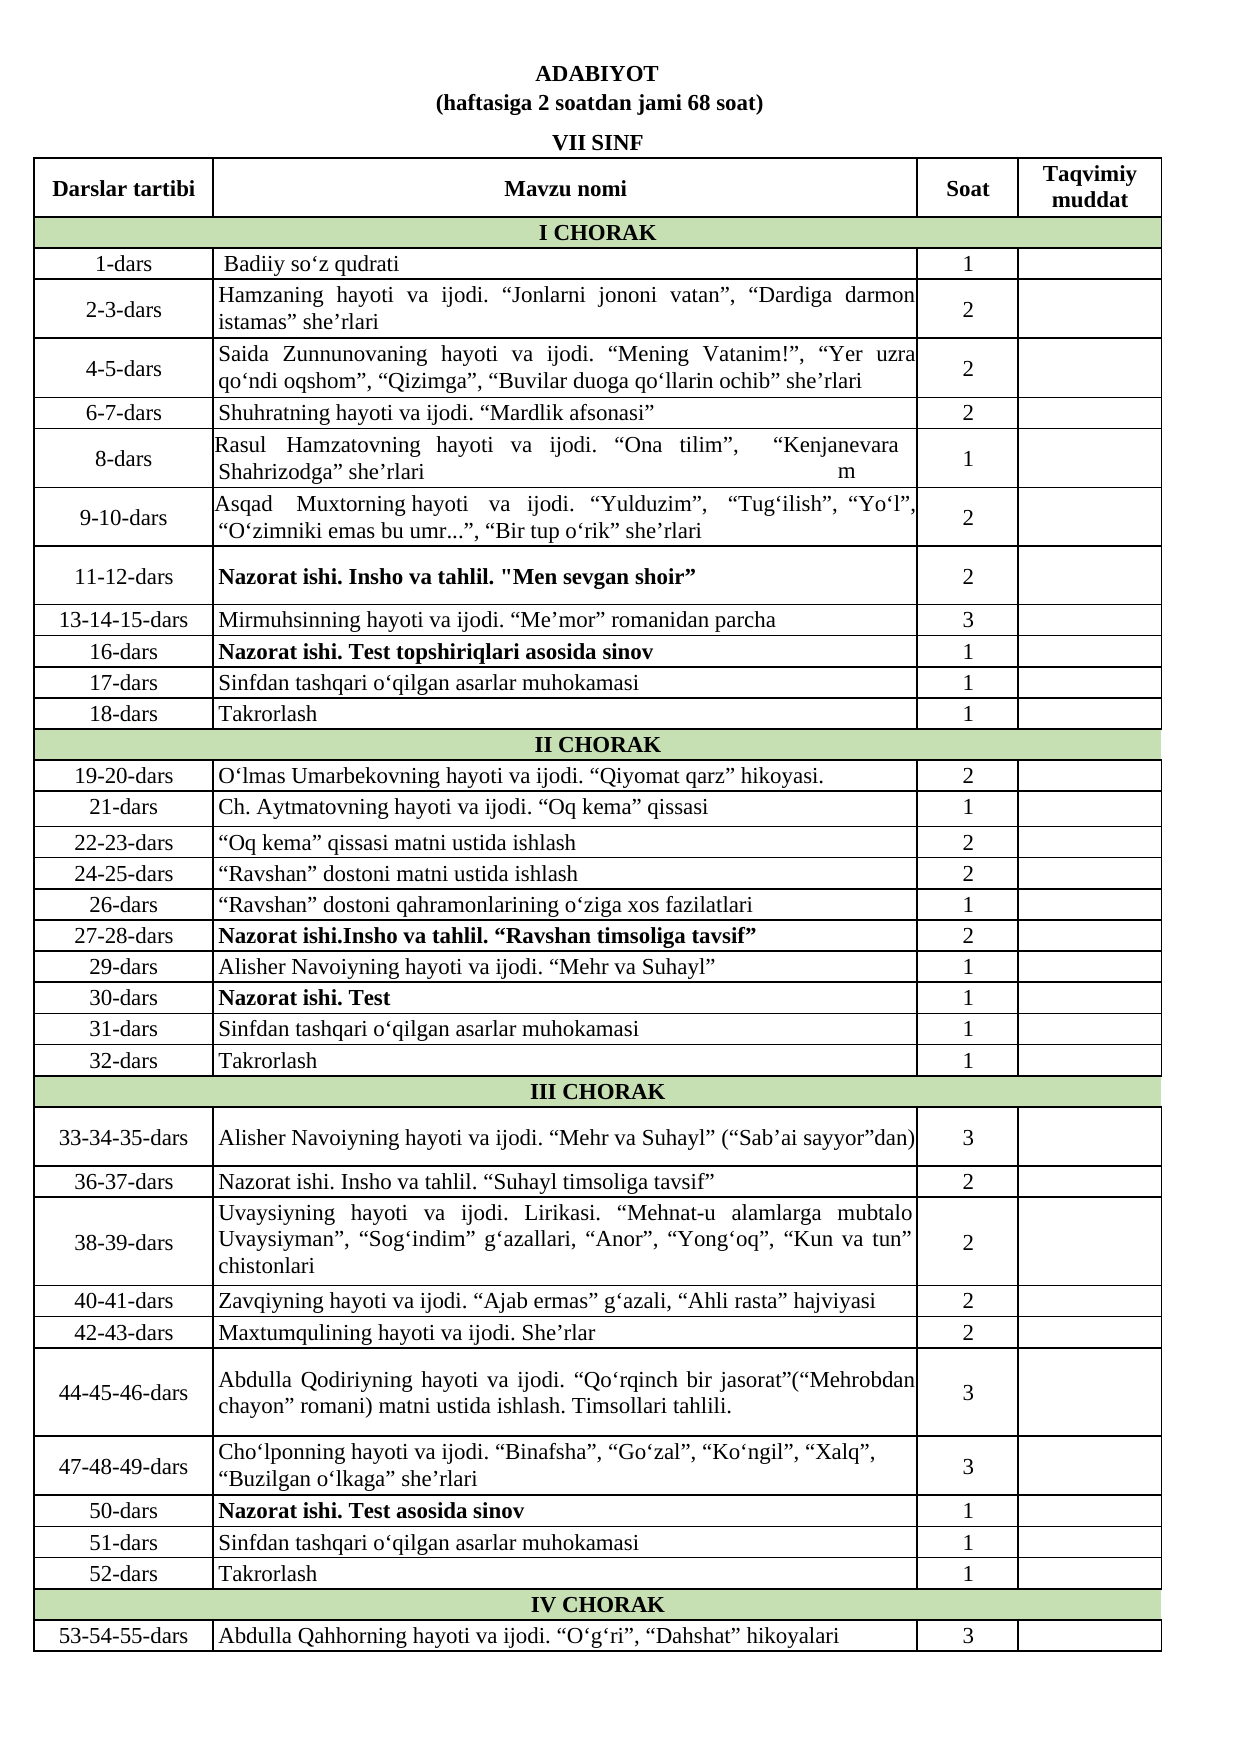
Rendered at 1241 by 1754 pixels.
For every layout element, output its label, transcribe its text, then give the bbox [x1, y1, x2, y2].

table_cell 2 [918, 398, 1017, 427]
table_cell Alisher Navoiyning hayoti va ijodi. “Mehr va Suhayl” [214, 952, 837, 981]
table_cell 1 [918, 1558, 1017, 1588]
table_cell [35, 1077, 213, 1106]
table_cell 26-dars [35, 890, 212, 919]
table_cell 36-37-dars [35, 1167, 212, 1196]
table_cell Mirmuhsinning hayoti va ijodi. “Me’mor” romanidan parcha [214, 605, 837, 634]
table_cell [1019, 488, 1161, 545]
table_cell Saida Zunnunovaning hayoti va ijodi. “Mening Vatanim!”, “Yer uzra qo‘ndi oqshom”, “Qizimga”, “Buvilar duoga qo‘llarin ochib” she’rlari [214, 339, 916, 396]
table_cell 2 [918, 280, 1017, 337]
table_cell II CHORAK [213, 730, 837, 759]
table_cell Hamzaning hayoti va ijodi. “Jonlarni jononi vatan”, “Dardiga darmon istamas” she’rlari [214, 280, 916, 337]
table_cell 13-14-15-dars [35, 605, 212, 634]
table_cell 1 [918, 1527, 1017, 1557]
table_cell Nazorat ishi.Insho va tahlil. “Ravshan timsoliga tavsif” [214, 921, 837, 950]
table_cell [1019, 699, 1161, 728]
table_cell [1019, 890, 1161, 919]
table_cell 44-45-46-dars [35, 1349, 212, 1435]
table_cell 2 [918, 761, 1017, 790]
table_cell 1 [918, 890, 1017, 919]
table_cell 19-20-dars [35, 761, 212, 790]
table_cell [837, 983, 916, 1012]
table_cell Uvaysiyning hayoti va ijodi. Lirikasi. “Mehnat-u alamlarga mubtalo Uvaysiyman”, “Sog‘indim” g‘azallari, “Anor”, “Yong‘oq”, “Kun va tun” chistonlari [214, 1198, 916, 1284]
table_cell 1 [918, 952, 1017, 981]
table_cell [1019, 398, 1161, 427]
table_cell Rasul Hamzatovning hayoti va ijodi. “Ona tilim”, “Kenja Shahrizodga” she’rlari [214, 429, 837, 486]
table_cell Shuhratning hayoti va ijodi. “Mardlik afsonasi” [214, 398, 837, 427]
table_cell 1 [918, 792, 1017, 826]
table_cell [837, 547, 916, 603]
table_cell 11-12-dars [35, 547, 212, 603]
table_cell [837, 1045, 916, 1075]
text (haftasiga 2 soatdan jami 68 soat) [436, 89, 1090, 115]
table_cell [837, 398, 916, 427]
table_cell [917, 1590, 1018, 1619]
table_cell IV CHORAK [213, 1590, 917, 1619]
table_cell Nazorat ishi. Test [214, 983, 837, 1012]
table_cell [1019, 1108, 1161, 1165]
table_cell [1019, 249, 1161, 278]
table_cell Abdulla Qahhorning hayoti va ijodi. “O‘g‘ri”, “Dahshat” hikoyalari [214, 1621, 916, 1650]
table_cell [837, 730, 917, 759]
table_cell 16-dars [35, 636, 212, 666]
table_cell [1019, 1286, 1161, 1316]
table_cell [837, 699, 916, 728]
table_cell 1 [918, 1045, 1017, 1075]
table_cell Sinfdan tashqari o‘qilgan asarlar muhokamasi [214, 1014, 837, 1043]
table_cell 2-3-dars [35, 280, 212, 337]
table_cell [837, 952, 916, 981]
table_cell 52-dars [35, 1558, 212, 1588]
table_cell 32-dars [35, 1045, 212, 1075]
table_cell Nazorat ishi. Insho va tahlil. “Suhayl timsoliga tavsif” [214, 1167, 916, 1196]
table_cell [1019, 761, 1161, 790]
table_cell 1 [918, 1014, 1017, 1043]
text ADABIYOT [150, 60, 1044, 87]
table_cell Takrorlash [214, 699, 837, 728]
table_cell [1019, 1527, 1161, 1557]
table_cell [837, 668, 916, 697]
table_cell 21-dars [35, 792, 212, 826]
table_cell 40-41-dars [35, 1286, 212, 1316]
table_cell O‘lmas Umarbekovning hayoti va ijodi. “Qiyomat qarz” hikoyasi. [214, 761, 837, 790]
table_cell [1019, 983, 1161, 1012]
subtitle SINF [150, 129, 1045, 155]
table_cell “Yo‘l”, [837, 488, 916, 545]
table_cell 4-5-dars [35, 339, 212, 396]
table_cell Nazorat ishi. Test asosida sinov [214, 1496, 916, 1526]
table_cell Maxtumqulining hayoti va ijodi. She’rlar [214, 1317, 916, 1347]
table_cell “Ravshan” dostoni matni ustida ishlash [214, 858, 837, 888]
table_cell Nazorat ishi. Insho va tahlil. "Men sevgan shoir” [214, 547, 837, 603]
table_cell Cho‘lponning hayoti va ijodi. “Binafsha”, “Go‘zal”, “Ko‘ngil”, “Xalq”, “Buzilgan o‘lkaga” she’rlari [214, 1437, 916, 1494]
table_cell 47-48-49-dars [35, 1437, 212, 1494]
table_cell [1019, 921, 1161, 950]
table_cell 29-dars [35, 952, 212, 981]
table_cell [1019, 547, 1161, 603]
table_cell [1019, 1437, 1161, 1494]
table_cell [1019, 605, 1161, 634]
table_cell 3 [918, 605, 1017, 634]
table_cell [1018, 218, 1161, 247]
table_cell 1 [918, 668, 1017, 697]
table_cell [1018, 730, 1161, 759]
table_cell 3 [918, 1437, 1017, 1494]
table_cell [837, 890, 916, 919]
table_cell [1018, 1590, 1161, 1619]
table_cell 2 [918, 921, 1017, 950]
table_cell 2 [918, 827, 1017, 857]
table_cell 31-dars [35, 1014, 212, 1043]
table_cell 1 [918, 699, 1017, 728]
table_cell [1019, 1317, 1161, 1347]
table_cell 1-dars [35, 249, 212, 278]
table_header Mavzu nomi [214, 159, 916, 216]
table_cell [1019, 952, 1161, 981]
table_cell [837, 827, 916, 857]
table_cell 18-dars [35, 699, 212, 728]
table_cell 51-dars [35, 1527, 212, 1557]
table_cell [1019, 280, 1161, 337]
table_cell [837, 761, 916, 790]
table_cell [1019, 636, 1161, 666]
table_cell [1019, 827, 1161, 857]
table_cell 1 [918, 1496, 1017, 1526]
table_cell 2 [918, 1286, 1017, 1316]
table_cell 22-23-dars [35, 827, 212, 857]
table_cell 50-dars [35, 1496, 212, 1526]
table_cell Alisher Navoiyning hayoti va ijodi. “Mehr va Suhayl” (“Sab’ai sayyor”dan) [214, 1108, 916, 1165]
table_cell 1 [918, 249, 1017, 278]
table_cell [1019, 1349, 1161, 1435]
table_cell [1019, 1014, 1161, 1043]
table_cell 1 [918, 429, 1017, 486]
table_cell [1019, 1167, 1161, 1196]
table_cell Asqad Muxtorning hayoti va ijodi. “Yulduzim”, “Tug‘ilish”, “O‘zimniki emas bu umr...”, “Bir tup o‘rik” she’rlari [214, 488, 837, 545]
table_cell [35, 1590, 213, 1619]
table_cell [837, 1077, 917, 1106]
table_cell 2 [918, 1198, 1017, 1284]
table_cell Zavqiyning hayoti va ijodi. “Ajab ermas” g‘azali, “Ahli rasta” hajviyasi [214, 1286, 916, 1316]
table_cell 3 [918, 1349, 1017, 1435]
table_cell Takrorlash [214, 1045, 837, 1075]
table_cell [1019, 429, 1161, 486]
table_cell [917, 1077, 1018, 1106]
table_cell 2 [918, 1317, 1017, 1347]
table_cell [1019, 339, 1161, 396]
table_cell [1019, 1558, 1161, 1588]
table_cell [35, 730, 213, 759]
table_cell 27-28-dars [35, 921, 212, 950]
table_cell Badiiy so‘z qudrati [214, 249, 916, 278]
table_cell [837, 858, 916, 888]
table_cell [1019, 1198, 1161, 1284]
table_cell III CHORAK [213, 1077, 837, 1106]
table_cell [837, 921, 916, 950]
table_cell Sinfdan tashqari o‘qilgan asarlar muhokamasi [214, 1527, 916, 1557]
table_cell “Ravshan” dostoni qahramonlarining o‘ziga xos fazilatlari [214, 890, 837, 919]
table_cell [837, 1014, 916, 1043]
table_header Soat [918, 159, 1017, 216]
table_cell [837, 792, 916, 826]
table_cell [1019, 668, 1161, 697]
table_cell 8-dars [35, 429, 212, 486]
table_cell [837, 605, 916, 634]
table_cell [1019, 1621, 1161, 1650]
table_header Taqvimiy muddat [1019, 159, 1161, 216]
table_cell nevaram [837, 429, 916, 486]
table_cell 6-7-dars [35, 398, 212, 427]
table_cell 9-10-dars [35, 488, 212, 545]
table_cell 3 [918, 1621, 1017, 1650]
table_cell Nazorat ishi. Test topshiriqlari asosida sinov [214, 636, 837, 666]
table_cell [1019, 1045, 1161, 1075]
table_cell 42-43-dars [35, 1317, 212, 1347]
table_cell [1019, 1496, 1161, 1526]
table_header Darslar tartibi [35, 159, 212, 216]
table_cell 2 [918, 339, 1017, 396]
table_cell Ch. Aytmatovning hayoti va ijodi. “Oq kema” qissasi [214, 792, 837, 826]
table_cell 33-34-35-dars [35, 1108, 212, 1165]
table_cell 24-25-dars [35, 858, 212, 888]
table_cell Takrorlash [214, 1558, 916, 1588]
table_cell [1019, 858, 1161, 888]
table_cell Abdulla Qodiriyning hayoti va ijodi. “Qo‘rqinch bir jasorat”(“Mehrobdan chayon” romani) matni ustida ishlash. Timsollari tahlili. [214, 1349, 916, 1435]
table_cell 30-dars [35, 983, 212, 1012]
table_cell 1 [918, 636, 1017, 666]
table_cell [1018, 1077, 1161, 1106]
table_cell 38-39-dars [35, 1198, 212, 1284]
table_cell “Oq kema” qissasi matni ustida ishlash [214, 827, 837, 857]
table_cell I CHORAK [213, 218, 917, 247]
table_cell Sinfdan tashqari o‘qilgan asarlar muhokamasi [214, 668, 837, 697]
table_cell 2 [918, 1167, 1017, 1196]
table_cell [917, 730, 1018, 759]
table_cell [917, 218, 1018, 247]
table_cell 3 [918, 1108, 1017, 1165]
table_cell 2 [918, 858, 1017, 888]
table_cell 2 [918, 547, 1017, 603]
table_cell [1019, 792, 1161, 826]
table_cell 17-dars [35, 668, 212, 697]
table_cell [35, 218, 213, 247]
table_cell 53-54-55-dars [35, 1621, 212, 1650]
table_cell 2 [918, 488, 1017, 545]
table_cell 1 [918, 983, 1017, 1012]
table_cell [837, 636, 916, 666]
